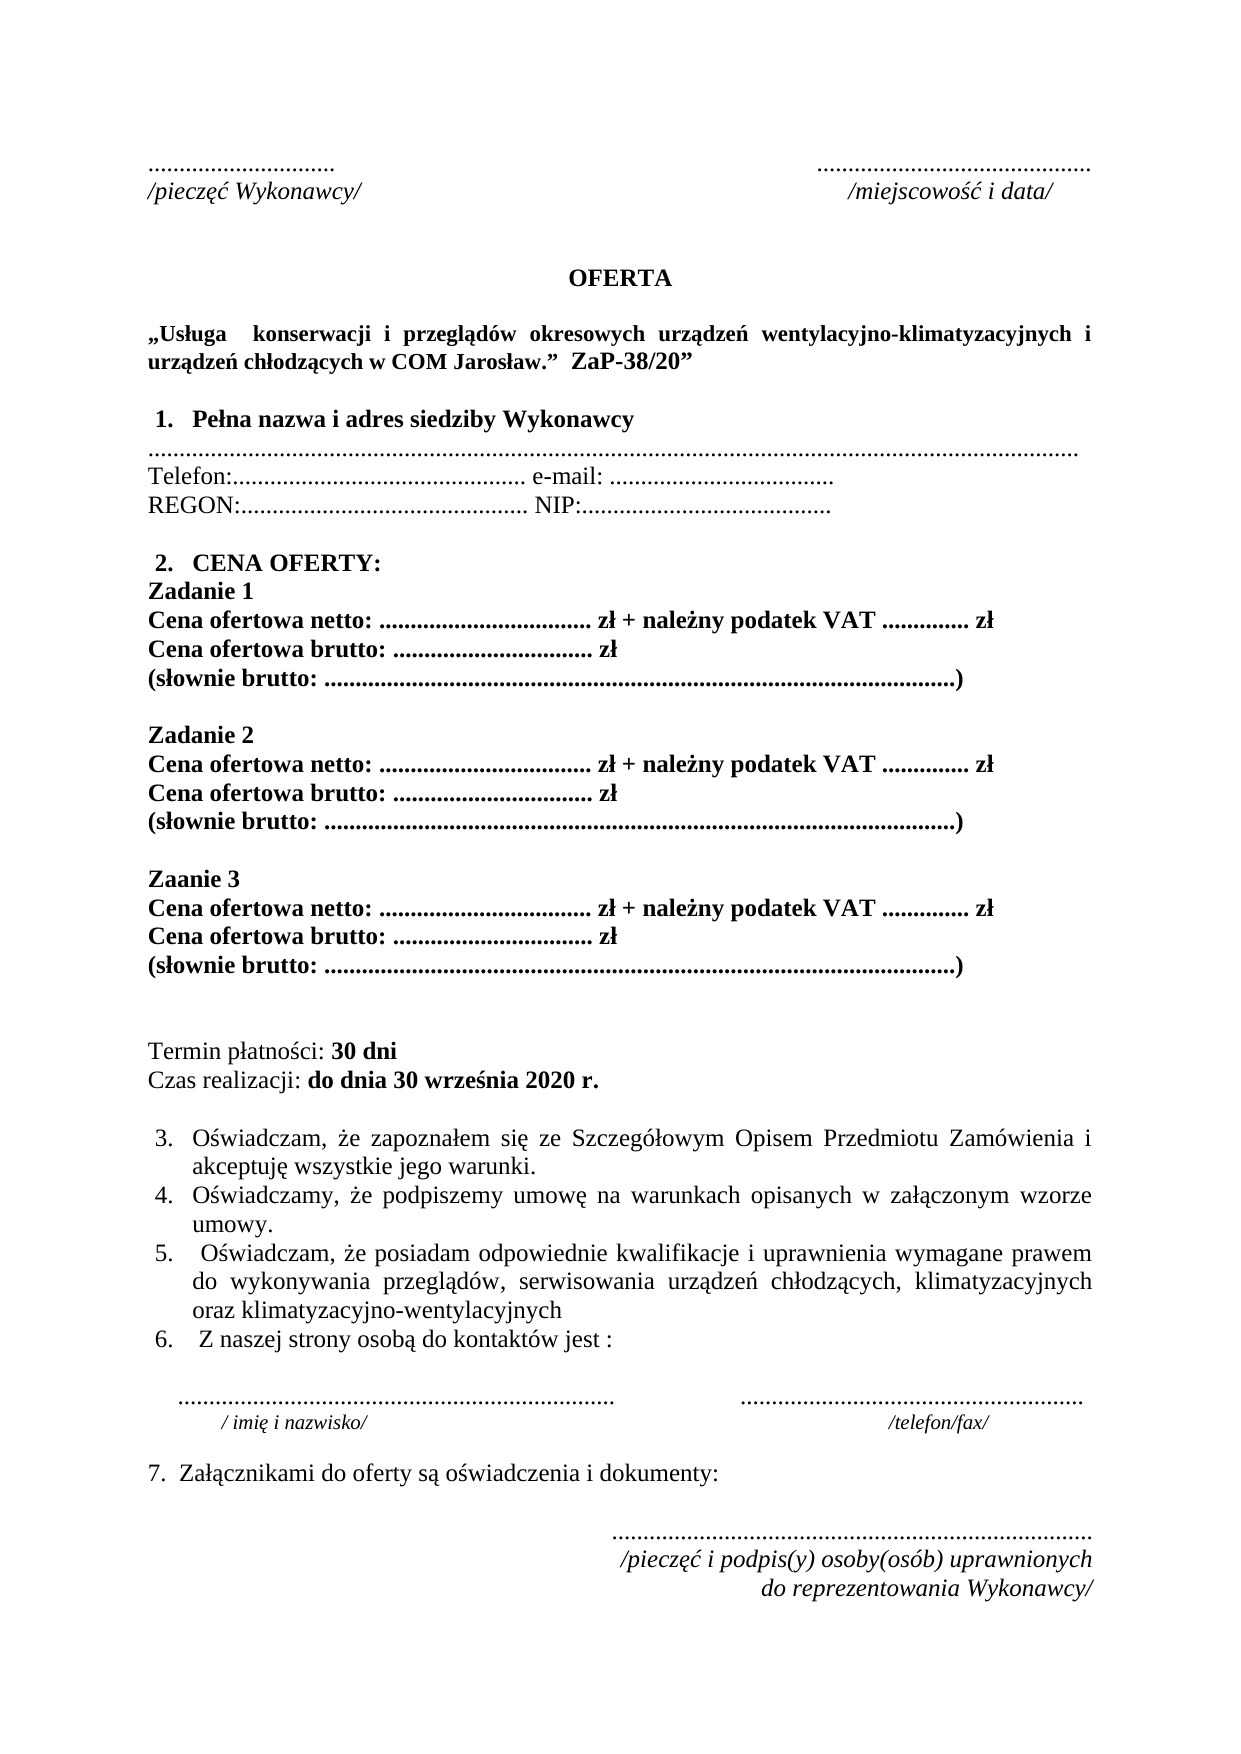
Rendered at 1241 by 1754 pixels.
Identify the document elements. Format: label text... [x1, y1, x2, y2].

text REGON:.............................................. NIP:........................................ [148, 490, 1093, 519]
list Pełna nazwa i adres siedziby Wykonawcy [154, 404, 1093, 433]
text do reprezentowania Wykonawcy/ [148, 1573, 1093, 1602]
text Cena ofertowa netto: .................................. zł + należny podatek VAT .............. zł [148, 893, 1093, 921]
text „Usługa konserwacji i przeglądów okresowych urządzeń wentylacyjno-klimatyzacyjnych i urządzeń chłodzących w COM Jarosław.” ZaP-38/20” [148, 320, 1093, 375]
text Termin płatności: 30 dni [148, 1036, 1093, 1065]
text Czas realizacji: do dnia 30 września 2020 r. [148, 1065, 1093, 1094]
text (słownie brutto: .....................................................................................................) [148, 663, 1093, 691]
text ..................................................................................................................................................... [148, 433, 1093, 461]
list Oświadczamy, że podpiszemy umowę na warunkach opisanych w załączonym wzorze umowy. [154, 1180, 1093, 1238]
text Zadanie 2 [148, 720, 1093, 749]
text /pieczęć i podpis(y) osoby(osób) uprawnionych [148, 1544, 1093, 1573]
text (słownie brutto: .....................................................................................................) [148, 950, 1093, 979]
text Cena ofertowa brutto: ................................ zł [148, 778, 1093, 806]
text Cena ofertowa netto: .................................. zł + należny podatek VAT .............. zł [148, 749, 1093, 778]
text Zaanie 3 [148, 864, 1093, 893]
text OFERTA [148, 263, 1093, 291]
list CENA OFERTY: [154, 548, 1093, 576]
list Z naszej strony osobą do kontaktów jest : [154, 1324, 1093, 1353]
text Zadanie 1 [148, 576, 1093, 605]
text Telefon:............................................... e-mail: .................................... [148, 461, 1093, 490]
text /pieczęć Wykonawcy/ /miejscowość i data/ [148, 176, 1093, 205]
text Cena ofertowa netto: .................................. zł + należny podatek VAT .............. zł [148, 605, 1093, 634]
text ............................................................................. [148, 1516, 1093, 1544]
text ...................................................................... ....................................................... [177, 1381, 1093, 1410]
text (słownie brutto: .....................................................................................................) [148, 806, 1093, 835]
text 7. Załącznikami do oferty są oświadczenia i dokumenty: [148, 1458, 1093, 1487]
text .............................. ............................................ [148, 148, 1093, 176]
text Cena ofertowa brutto: ................................ zł [148, 921, 1093, 950]
text / imię i nazwisko/ /telefon/fax/ [133, 1410, 1093, 1434]
list Oświadczam, że zapoznałem się ze Szczegółowym Opisem Przedmiotu Zamówienia i akceptuję wszystkie jego warunki. [154, 1123, 1093, 1180]
text Cena ofertowa brutto: ................................ zł [148, 634, 1093, 663]
list Oświadczam, że posiadam odpowiednie kwalifikacje i uprawnienia wymagane prawem do wykonywania przeglądów, serwisowania urządzeń chłodzących, klimatyzacyjnych oraz klimatyzacyjno-wentylacyjnych [154, 1238, 1093, 1324]
